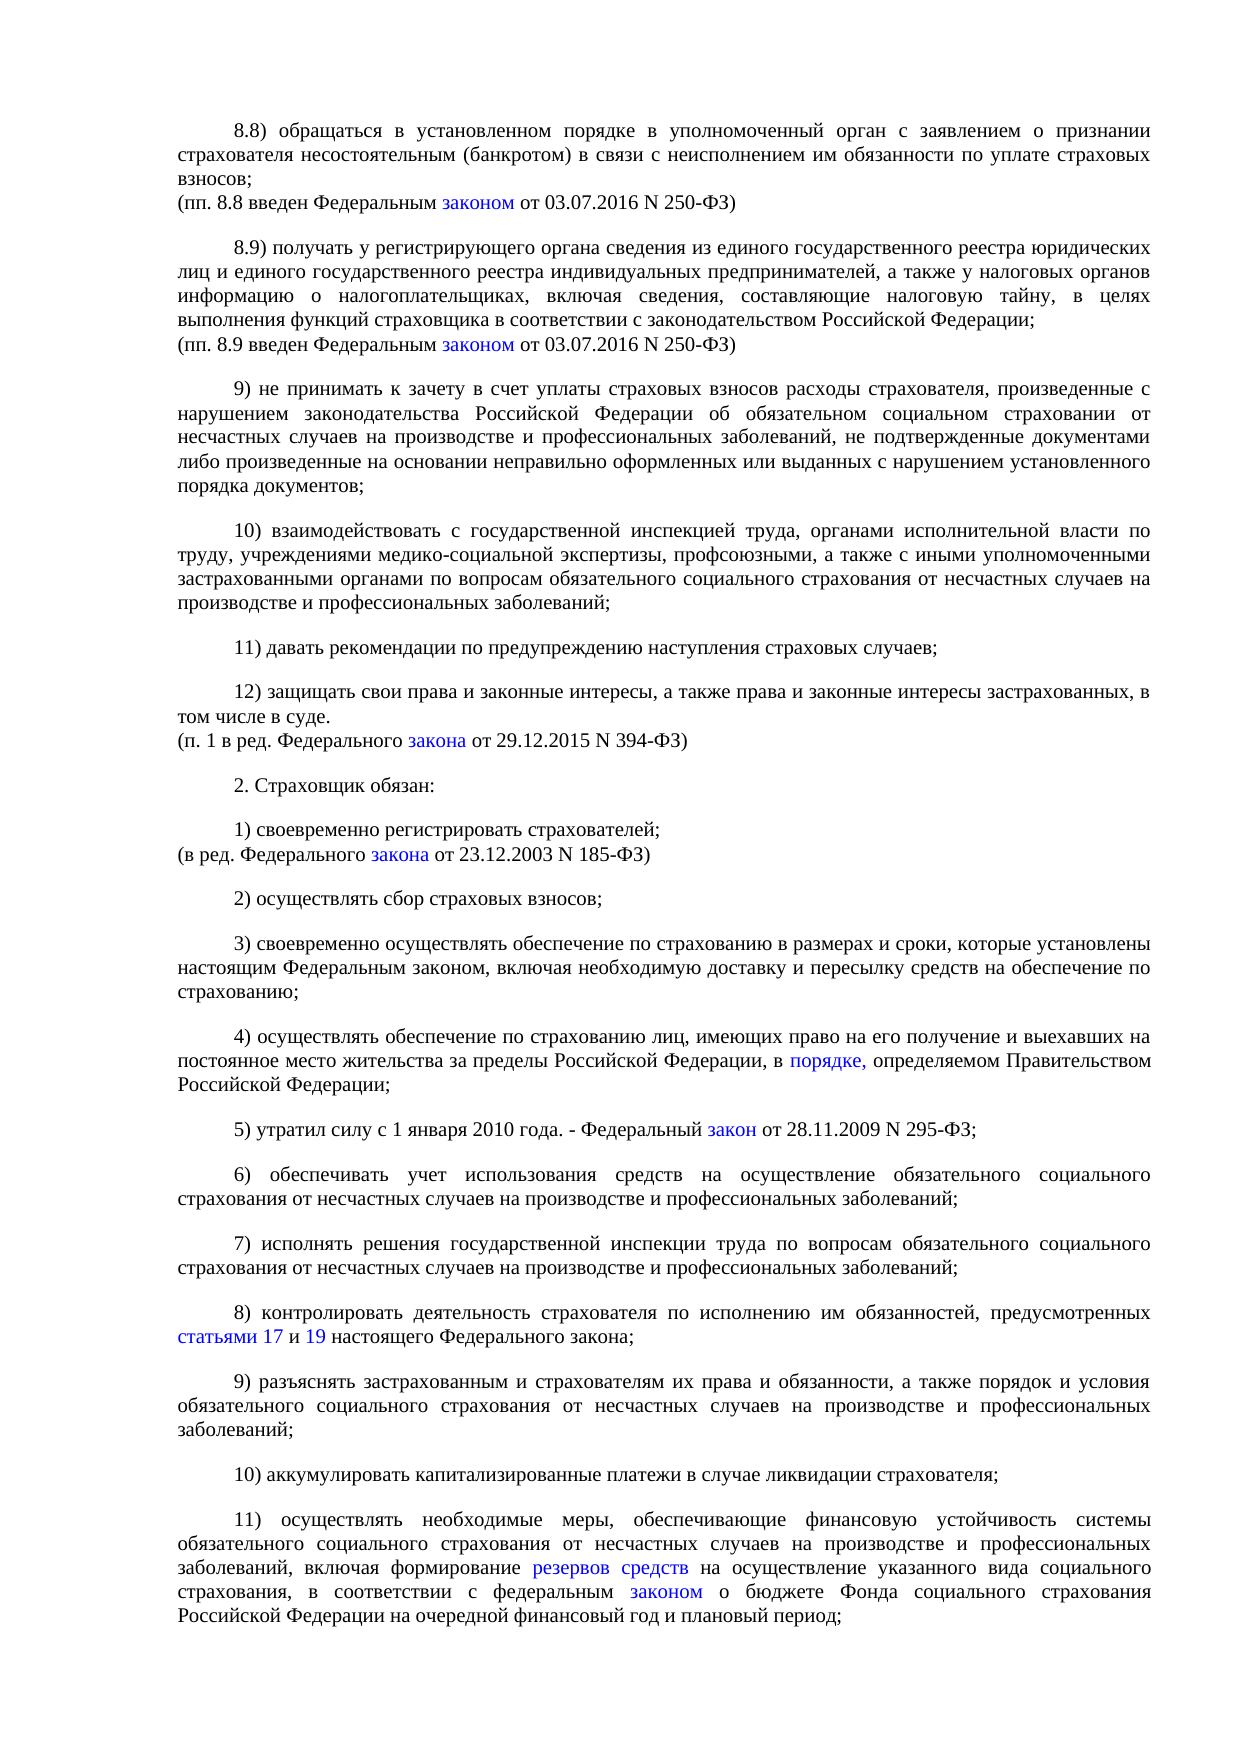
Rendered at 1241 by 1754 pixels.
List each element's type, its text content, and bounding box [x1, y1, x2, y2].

text 10) аккумулировать капитализированные платежи в случае ликвидации страхователя; [177, 1462, 1152, 1486]
text 3) своевременно осуществлять обеспечение по страхованию в размерах и сроки, которые установлены настоящим Федеральным законом, включая необходимую доставку и пересылку средств на обеспечение по страхованию; [177, 931, 1152, 1003]
text 2. Страховщик обязан: [177, 772, 1152, 797]
text 7) исполнять решения государственной инспекции труда по вопросам обязательного социального страхования от несчастных случаев на производстве и профессиональных заболеваний; [177, 1231, 1152, 1279]
text (пп. 8.8 введен Федеральным законом от 03.07.2016 N 250-ФЗ) [177, 190, 1152, 214]
text 12) защищать свои права и законные интересы, а также права и законные интересы застрахованных, в том числе в суде. [177, 679, 1152, 728]
text 11) давать рекомендации по предупреждению наступления страховых случаев; [177, 634, 1152, 659]
text 11) осуществлять необходимые меры, обеспечивающие финансовую устойчивость системы обязательного социального страхования от несчастных случаев на производстве и профессиональных заболеваний, включая формирование резервов средств на осуществление указанного вида социального страхования, в соответствии с федеральным законом о бюджете Фонда социального страхования Российской Федерации на очередной финансовый год и плановый период; [177, 1507, 1152, 1627]
text 8.8) обращаться в установленном порядке в уполномоченный орган с заявлением о признании страхователя несостоятельным (банкротом) в связи с неисполнением им обязанности по уплате страховых взносов; [177, 118, 1152, 190]
text 1) своевременно регистрировать страхователей; [177, 817, 1152, 841]
text (в ред. Федерального закона от 23.12.2003 N 185-ФЗ) [177, 841, 1152, 866]
text 5) утратил силу с 1 января 2010 года. - Федеральный закон от 28.11.2009 N 295-ФЗ; [177, 1117, 1152, 1141]
text 4) осуществлять обеспечение по страхованию лиц, имеющих право на его получение и выехавших на постоянное место жительства за пределы Российской Федерации, в порядке, определяемом Правительством Российской Федерации; [177, 1024, 1152, 1096]
text 10) взаимодействовать с государственной инспекцией труда, органами исполнительной власти по труду, учреждениями медико-социальной экспертизы, профсоюзными, а также с иными уполномоченными застрахованными органами по вопросам обязательного социального страхования от несчастных случаев на производстве и профессиональных заболеваний; [177, 517, 1152, 614]
text 2) осуществлять сбор страховых взносов; [177, 886, 1152, 910]
text 9) разъяснять застрахованным и страхователям их права и обязанности, а также порядок и условия обязательного социального страхования от несчастных случаев на производстве и профессиональных заболеваний; [177, 1369, 1152, 1441]
text (пп. 8.9 введен Федеральным законом от 03.07.2016 N 250-ФЗ) [177, 331, 1152, 356]
text 9) не принимать к зачету в счет уплаты страховых взносов расходы страхователя, произведенные с нарушением законодательства Российской Федерации об обязательном социальном страховании от несчастных случаев на производстве и профессиональных заболеваний, не подтвержденные документами либо произведенные на основании неправильно оформленных или выданных с нарушением установленного порядка документов; [177, 376, 1152, 497]
text 6) обеспечивать учет использования средств на осуществление обязательного социального страхования от несчастных случаев на производстве и профессиональных заболеваний; [177, 1162, 1152, 1210]
text 8.9) получать у регистрирующего органа сведения из единого государственного реестра юридических лиц и единого государственного реестра индивидуальных предпринимателей, а также у налоговых органов информацию о налогоплательщиках, включая сведения, составляющие налоговую тайну, в целях выполнения функций страховщика в соответствии с законодательством Российской Федерации; [177, 235, 1152, 331]
text 8) контролировать деятельность страхователя по исполнению им обязанностей, предусмотренных статьями 17 и 19 настоящего Федерального закона; [177, 1300, 1152, 1348]
text (п. 1 в ред. Федерального закона от 29.12.2015 N 394-ФЗ) [177, 728, 1152, 752]
